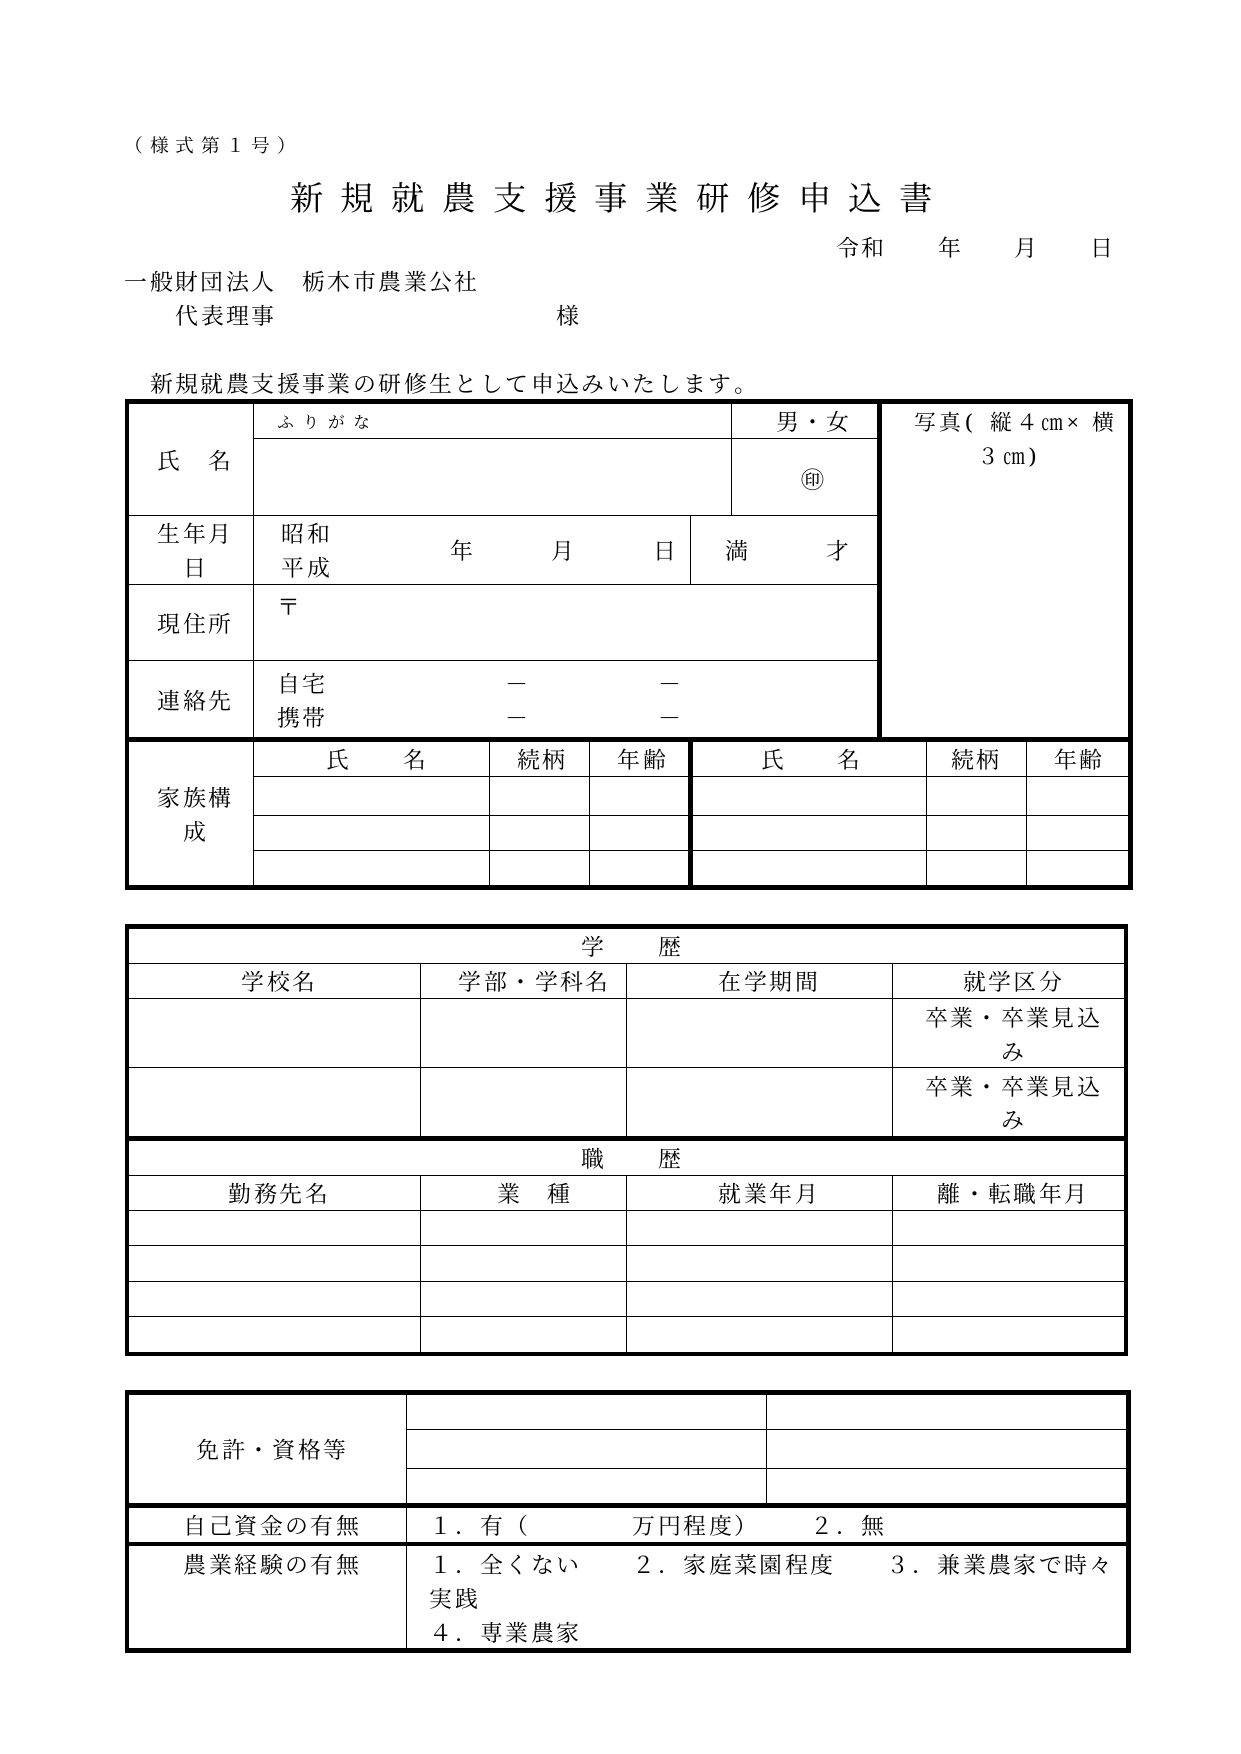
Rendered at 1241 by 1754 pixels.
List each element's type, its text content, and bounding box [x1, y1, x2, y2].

table_header 男・女 [732, 404, 877, 438]
table_cell 自宅 － － 携帯 － － [254, 661, 877, 737]
table_cell [893, 1246, 1124, 1281]
table_cell 氏 名 [693, 742, 926, 776]
table_cell 連絡先 [129, 661, 253, 737]
table_cell [893, 1317, 1124, 1352]
table_cell 離・転職年月 [893, 1176, 1124, 1210]
table_header [767, 1395, 1126, 1429]
table_cell [627, 1317, 892, 1352]
table_cell 就業年月 [627, 1176, 892, 1210]
table_header ふりがな [254, 404, 731, 438]
table_cell [627, 1211, 892, 1245]
table_cell 学部・学科名 [421, 964, 626, 998]
table_cell 卒業・卒業見込み [893, 999, 1124, 1067]
table_cell [1027, 851, 1128, 885]
table_cell [767, 1469, 1126, 1503]
table_cell [590, 851, 688, 885]
table_cell 生年月日 [129, 516, 253, 584]
table_cell [129, 1246, 420, 1281]
table_cell [254, 777, 489, 814]
table_cell 自己資金の有無 [129, 1508, 406, 1542]
table_header 免許・資格等 [129, 1395, 406, 1503]
table_header 学 歴 [129, 929, 1124, 963]
table_cell [254, 816, 489, 850]
table_cell [893, 1282, 1124, 1316]
table_cell [407, 1469, 766, 1503]
table_cell 就学区分 [893, 964, 1124, 998]
table_cell [693, 816, 926, 850]
table_cell 現住所 [129, 585, 253, 660]
table_cell 氏 名 [254, 742, 489, 776]
table_cell １．有（ 万円程度） ２．無 [407, 1508, 1126, 1542]
table_cell [693, 777, 926, 814]
text 代表理事 様 [124, 297, 1116, 331]
table_cell [627, 1282, 892, 1316]
table_cell [129, 999, 420, 1067]
table_cell [590, 777, 688, 814]
table_cell [927, 816, 1026, 850]
table_cell [767, 1430, 1126, 1468]
table_cell 職 歴 [129, 1141, 1124, 1174]
table_cell [627, 1246, 892, 1281]
table_cell [129, 1317, 420, 1352]
table_cell 年齢 [590, 742, 688, 776]
table_cell 家族構成 [129, 742, 253, 885]
table_cell [893, 1211, 1124, 1245]
table_cell [421, 1068, 626, 1136]
table_cell [627, 999, 892, 1067]
table_header [407, 1395, 766, 1429]
table_cell [490, 851, 589, 885]
table_cell 卒業・卒業見込み [893, 1068, 1124, 1136]
table_cell [254, 851, 489, 885]
table_cell [693, 851, 926, 885]
table_cell [590, 816, 688, 850]
table_cell 学校名 [129, 964, 420, 998]
table_cell [129, 1211, 420, 1245]
table_cell [421, 1211, 626, 1245]
table_cell 〒 [254, 585, 877, 660]
table_cell [1027, 816, 1128, 850]
text （様式第１号） [124, 128, 1116, 162]
table_cell [254, 439, 731, 515]
table_cell 勤務先名 [129, 1176, 420, 1210]
table_cell [129, 1068, 420, 1136]
table_cell 年齢 [1027, 742, 1128, 776]
text 一般財団法人 栃木市農業公社 [124, 263, 1116, 297]
table_cell [421, 1317, 626, 1352]
table_cell ㊞ [732, 439, 877, 515]
table_cell [421, 1246, 626, 1281]
text 新規就農支援事業の研修生として申込みいたします。 [124, 365, 1116, 399]
table_cell 在学期間 [627, 964, 892, 998]
text 令和 年 月 日 [124, 229, 1116, 263]
table_cell [129, 1282, 420, 1316]
table_cell [1027, 777, 1128, 814]
table_cell [927, 777, 1026, 814]
text 新規就農支援事業研修申込書 [124, 162, 1116, 229]
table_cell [407, 1546, 1126, 1648]
table_cell [407, 1430, 766, 1468]
table_cell [927, 851, 1026, 885]
table_cell 農業経験の有無 [129, 1546, 406, 1648]
table_cell [627, 1068, 892, 1136]
table_cell 続柄 [927, 742, 1026, 776]
table_cell [421, 999, 626, 1067]
table_cell 続柄 [490, 742, 589, 776]
table_cell 年 月 日 [348, 516, 690, 584]
table_header 写真(縦４㎝×横３㎝) [882, 404, 1128, 737]
table_cell 満 才 [691, 516, 877, 584]
table_cell [421, 1282, 626, 1316]
table_cell [490, 816, 589, 850]
table_cell 業 種 [421, 1176, 626, 1210]
table_cell 昭和 平成 [254, 516, 348, 584]
table_cell [490, 777, 589, 814]
table_header 氏 名 [129, 404, 253, 515]
